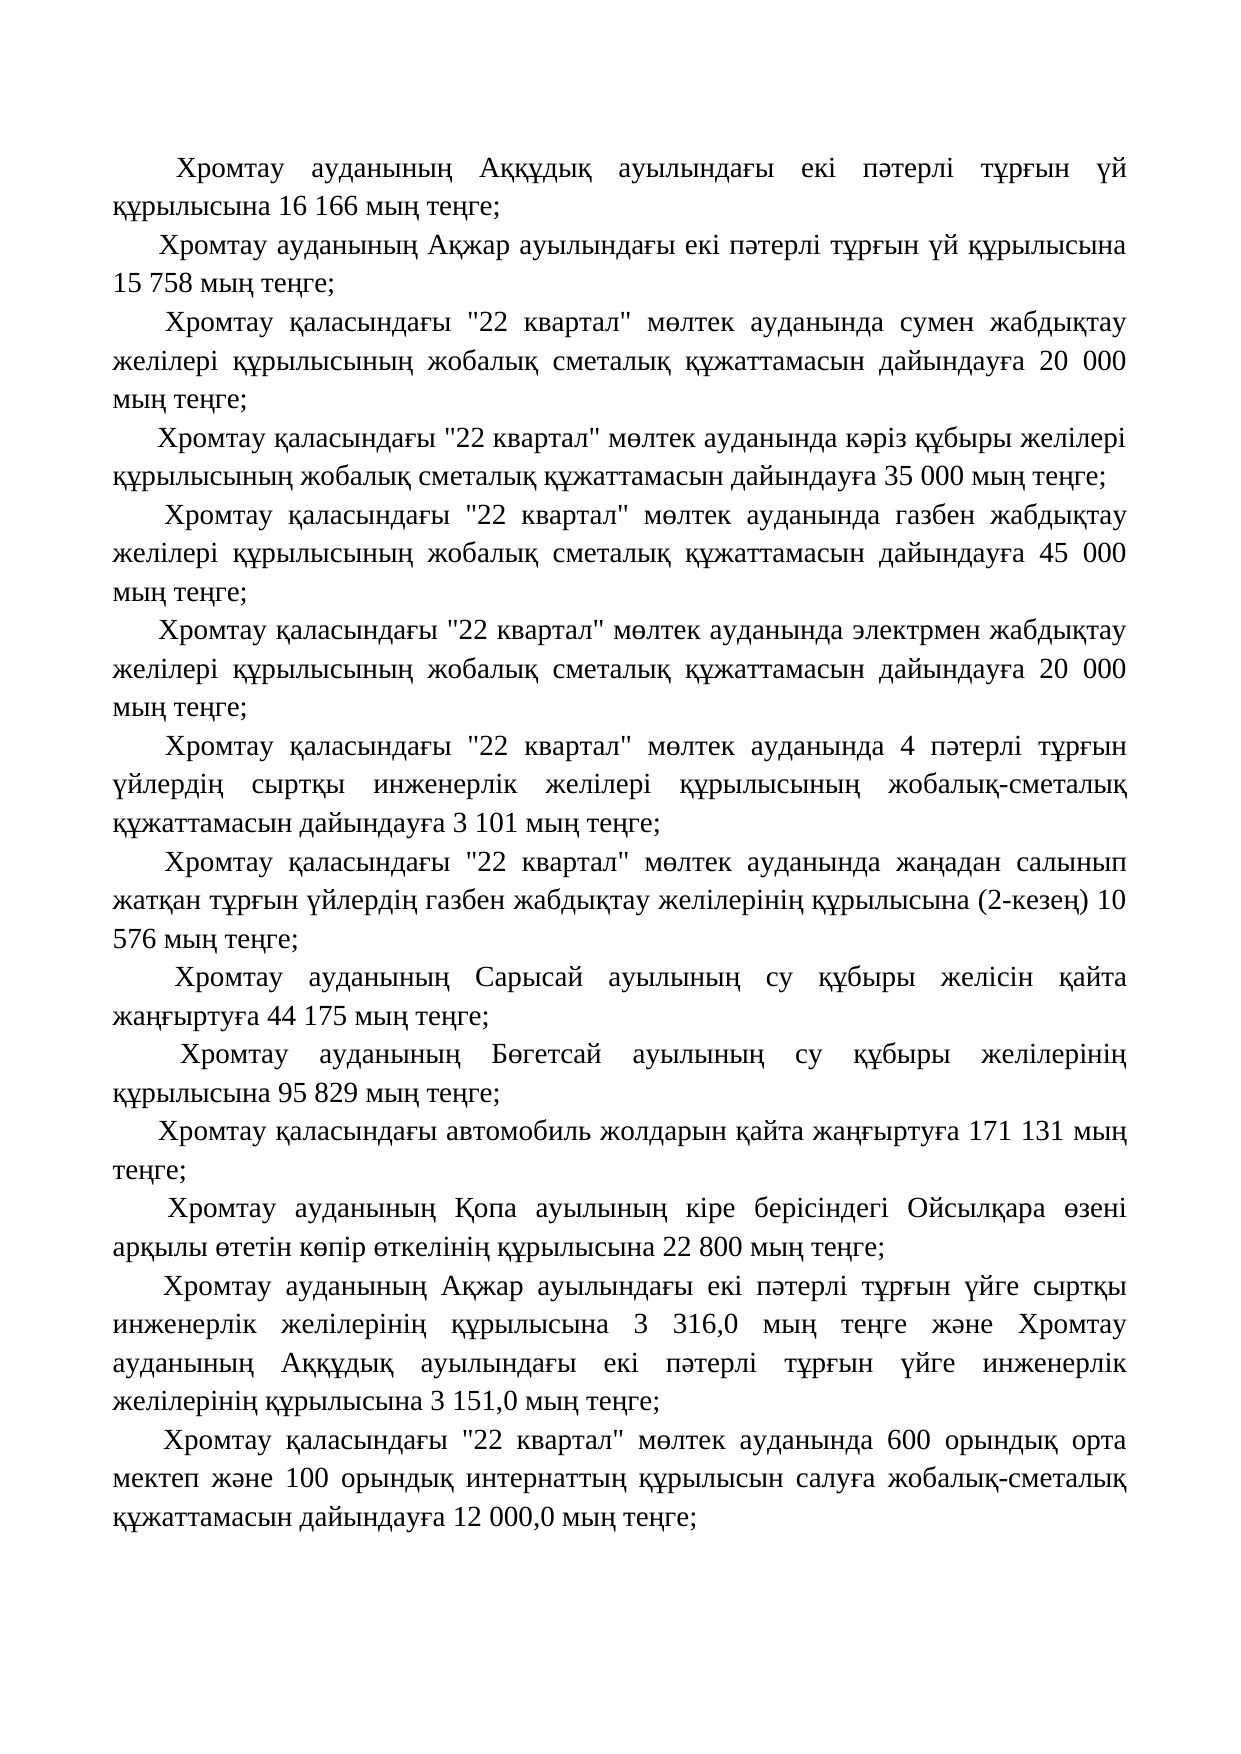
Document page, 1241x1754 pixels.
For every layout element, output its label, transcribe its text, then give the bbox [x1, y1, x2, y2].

text Хромтау ауданының Ақжар ауылындағы екі пәтерлі тұрғын үй құрылысына 15 758 мың теңге; [112, 227, 1128, 299]
text Хромтау қаласындағы "22 квартал" мөлтек ауданында газбен жабдықтау желілері құрылысының жобалық сметалық құжаттамасын дайындауға 45 000 мың теңге; [112, 497, 1128, 607]
text Хромтау ауданының Ақжар ауылындағы екі пәтерлі тұрғын үйге сыртқы инженерлік желілерінің құрылысына 3 316,0 мың теңге және Хромтау ауданының Аққұдық ауылындағы екі пәтерлі тұрғын үйге инженерлік желілерінің құрылысына 3 151,0 мың теңге; [112, 1268, 1128, 1417]
text Хромтау қаласындағы "22 квартал" мөлтек ауданында электрмен жабдықтау желілері құрылысының жобалық сметалық құжаттамасын дайындауға 20 000 мың теңге; [112, 612, 1128, 723]
text Хромтау ауданының Бөгетсай ауылының су құбыры желілерінің құрылысына 95 829 мың теңге; [112, 1036, 1128, 1108]
text Хромтау қаласындағы "22 квартал" мөлтек ауданында 600 орындық орта мектеп және 100 орындық интернаттың құрылысын салуға жобалық-сметалық құжаттамасын дайындауға 12 000,0 мың теңге; [112, 1422, 1128, 1532]
text Хромтау қаласындағы "22 квартал" мөлтек ауданында жаңадан салынып жатқан тұрғын үйлердің газбен жабдықтау желілерінің құрылысына (2-кезең) 10 576 мың теңге; [112, 844, 1128, 954]
text Хромтау қаласындағы автомобиль жолдарын қайта жаңғыртуға 171 131 мың теңге; [112, 1113, 1128, 1186]
text Хромтау ауданының Аққұдық ауылындағы екі пәтерлі тұрғын үй құрылысына 16 166 мың теңге; [112, 150, 1128, 222]
text Хромтау қаласындағы "22 квартал" мөлтек ауданында 4 пәтерлі тұрғын үйлердің сыртқы инженерлік желілері құрылысының жобалық-сметалық құжаттамасын дайындауға 3 101 мың теңге; [112, 728, 1128, 839]
text Хромтау ауданының Қопа ауылының кіре берісіндегі Ойсылқара өзені арқылы өтетін көпір өткелінің құрылысына 22 800 мың теңге; [112, 1191, 1128, 1263]
text Хромтау ауданының Сарысай ауылының су құбыры желісін қайта жаңғыртуға 44 175 мың теңге; [112, 959, 1128, 1031]
text Хромтау қаласындағы "22 квартал" мөлтек ауданында кәріз құбыры желілері құрылысының жобалық сметалық құжаттамасын дайындауға 35 000 мың теңге; [112, 420, 1128, 492]
text Хромтау қаласындағы "22 квартал" мөлтек ауданында сумен жабдықтау желілері құрылысының жобалық сметалық құжаттамасын дайындауға 20 000 мың теңге; [112, 304, 1128, 415]
